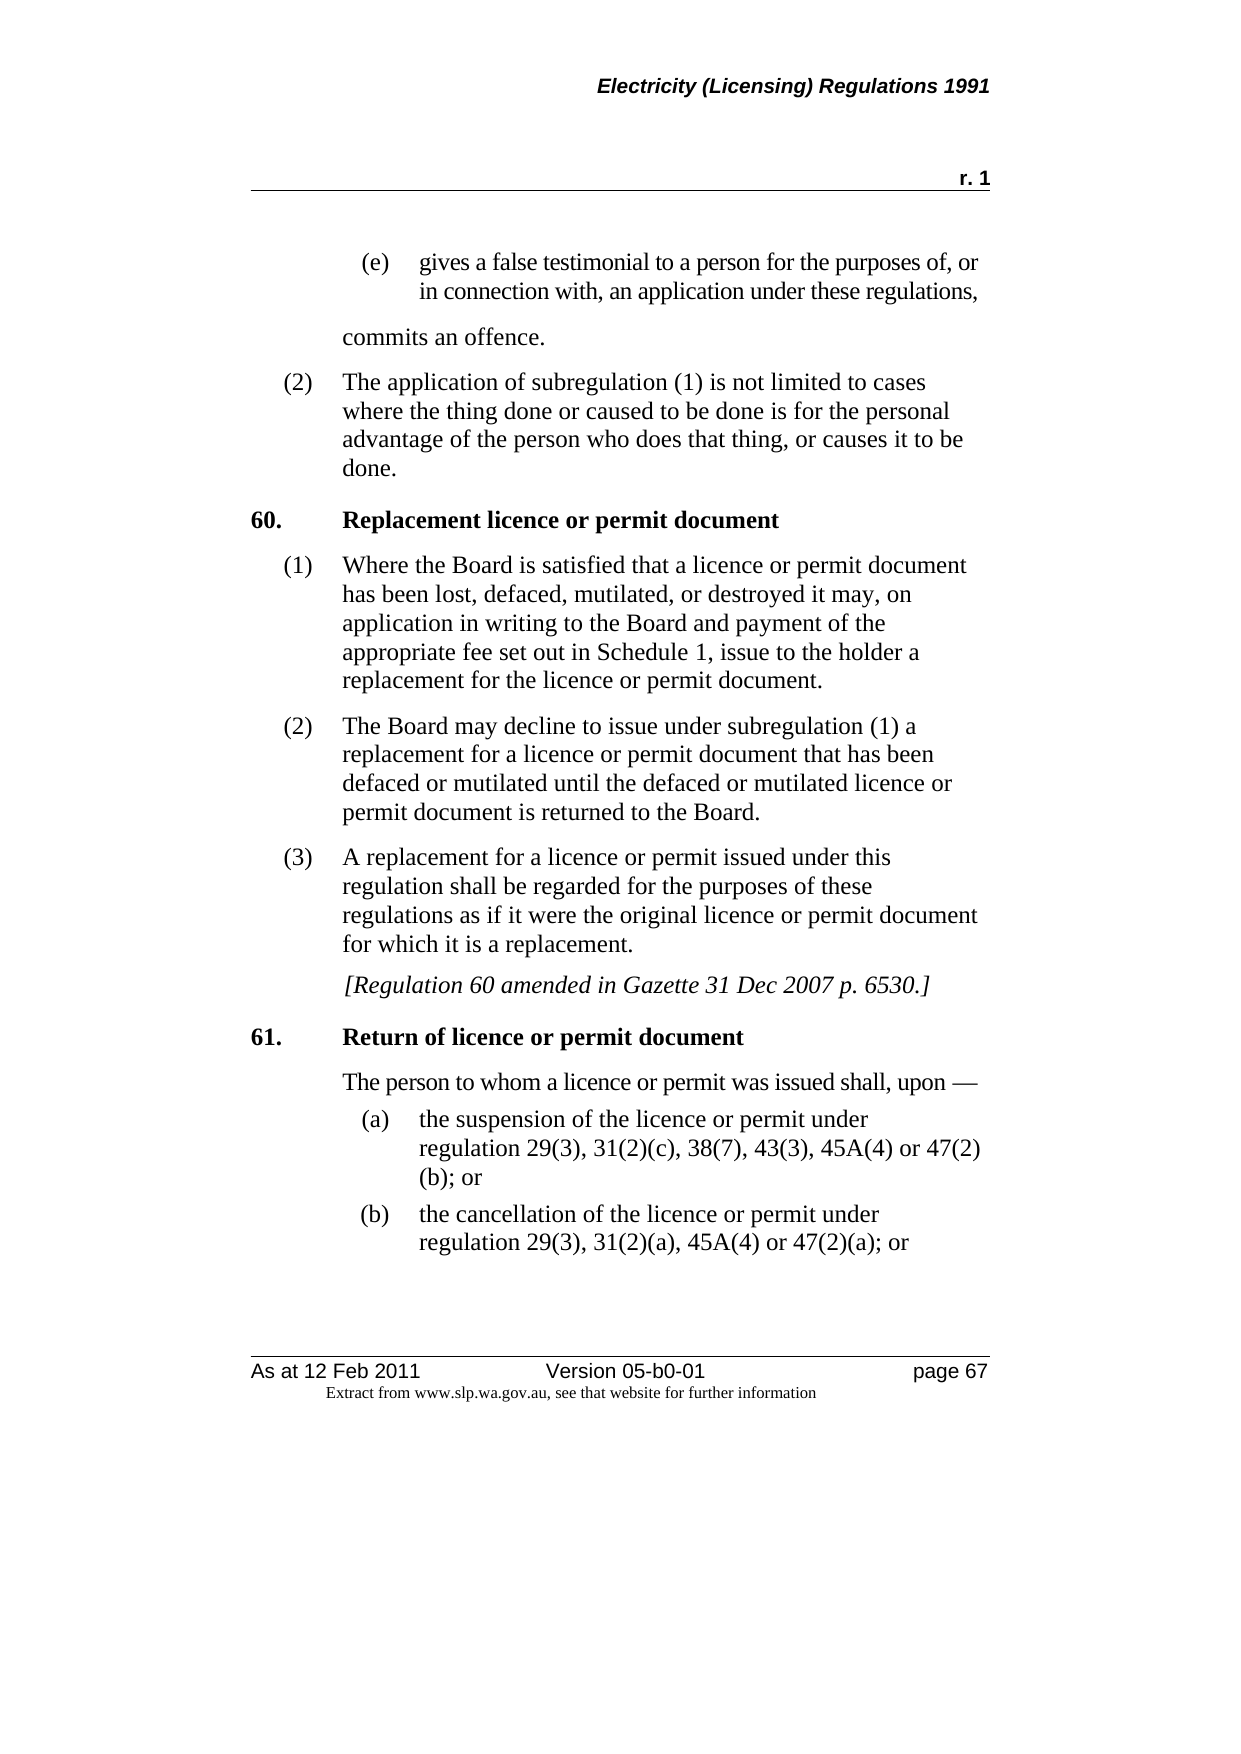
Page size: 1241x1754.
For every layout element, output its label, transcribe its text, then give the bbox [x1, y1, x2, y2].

text The person to whom a licence or permit was issued shall, upon — [251, 1067, 990, 1096]
text (2) The application of subregulation (1) is not limited to cases where the thing done or caused to be done is for the personal advantage of the person who does that thing, or causes it to be done. [251, 367, 990, 482]
text [Regulation 60 amended in Gazette 31 Dec 2007 p. 6530.] [251, 970, 990, 999]
text (b) the cancellation of the licence or permit under regulation 29(3), 31(2)(a), 45A(4) or 47(2)(a); or [251, 1199, 990, 1256]
text (a) the suspension of the licence or permit under regulation 29(3), 31(2)(c), 38(7), 43(3), 45A(4) or 47(2)(b); or [251, 1104, 990, 1190]
text (3) A replacement for a licence or permit issued under this regulation shall be regarded for the purposes of these regulations as if it were the original licence or permit document for which it is a replacement. [251, 842, 990, 957]
text commits an offence. [251, 322, 990, 350]
text (2) The Board may decline to issue under subregulation (1) a replacement for a licence or permit document that has been defaced or mutilated until the defaced or mutilated licence or permit document is returned to the Board. [251, 711, 990, 826]
text (e) gives a false testimonial to a person for the purposes of, or in connection with, an application under these regulations, [251, 247, 990, 305]
subtitle 61. Return of licence or permit document [251, 1022, 990, 1050]
subtitle 60. Replacement licence or permit document [251, 505, 990, 534]
text (1) Where the Board is satisfied that a licence or permit document has been lost, defaced, mutilated, or destroyed it may, on application in writing to the Board and payment of the appropriate fee set out in Schedule 1, issue to the holder a replacement for the licence or permit document. [251, 550, 990, 694]
